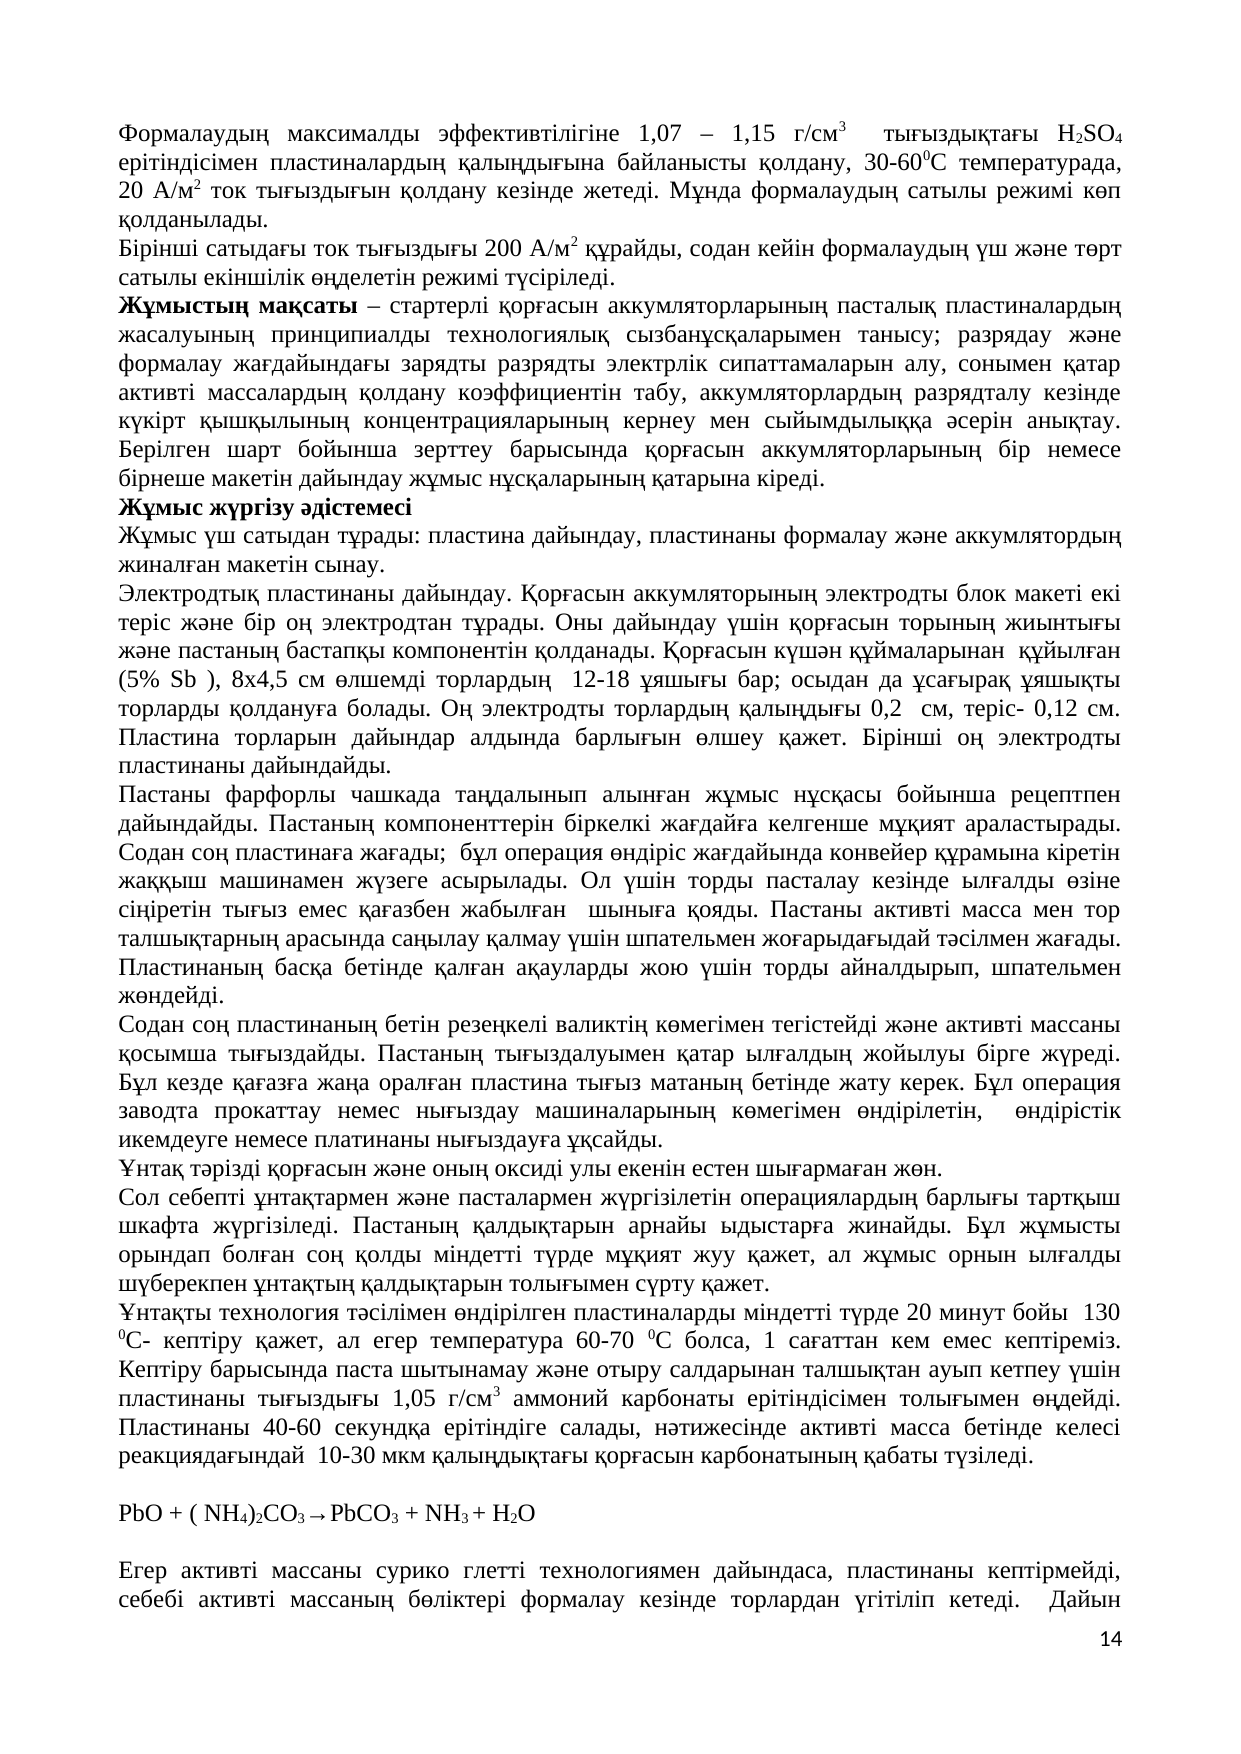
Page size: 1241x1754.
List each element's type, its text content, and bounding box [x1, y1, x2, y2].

text Содан соң пластинаның бетін резеңкелі валиктің көмегімен тегістейді және активті массаны қосымша тығыздайды. Пастаның тығыздалуымен қатар ылғалдың жойылуы бірге жүреді. Бұл кезде қағазға жаңа оралған пластина тығыз матаның бетінде жату керек. Бұл операция заводта прокаттау немес нығыздау машиналарының көмегімен өндірілетін, өндірістік икемдеуге немесе платинаны нығыздауға ұқсайды. [118, 1009, 1122, 1153]
text PbO + ( NH4)2CO3→PbCO3 + NH3 + H2O [118, 1498, 1122, 1527]
text Жұмыс үш сатыдан тұрады: пластина дайындау, пластинаны формалау және аккумлятордың жиналған макетін сынау. [118, 521, 1122, 578]
text Формалаудың максималды эффективтілігіне 1,07 – 1,15 г/см3 тығыздықтағы H2SO4 ерітіндісімен пластиналардың қалыңдығына байланысты қолдану, 30-600С температурада, 20 А/м2 ток тығыздығын қолдану кезінде жетеді. Мұнда формалаудың сатылы режимі көп қолданылады. [118, 118, 1122, 233]
text Ұнтақты технология тәсілімен өндірілген пластиналарды міндетті түрде 20 минут бойы 130 0С- кептіру қажет, ал егер температура 60-70 0С болса, 1 сағаттан кем емес кептіреміз. Кептіру барысында паста шытынамау және отыру салдарынан талшықтан ауып кетпеу үшін пластинаны тығыздығы 1,05 г/см3 аммоний карбонаты ерітіндісімен толығымен өңдейді. Пластинаны 40-60 секундқа ерітіндіге салады, нәтижесінде активті масса бетінде келесі реакциядағындай 10-30 мкм қалыңдықтағы қорғасын карбонатының қабаты түзіледі. [118, 1297, 1122, 1469]
text Ұнтақ тәрізді қорғасын және оның оксиді улы екенін естен шығармаған жөн. [118, 1153, 1122, 1182]
text Сол себепті ұнтақтармен және пасталармен жүргізілетін операциялардың барлығы тартқыш шкафта жүргізіледі. Пастаның қалдықтарын арнайы ыдыстарға жинайды. Бұл жұмысты орындап болған соң қолды міндетті түрде мұқият жуу қажет, ал жұмыс орнын ылғалды шүберекпен ұнтақтың қалдықтарын толығымен сүрту қажет. [118, 1182, 1122, 1297]
text Бірінші сатыдағы ток тығыздығы 200 А/м2 құрайды, содан кейін формалаудың үш және төрт сатылы екіншілік өңделетін режимі түсіріледі. [118, 233, 1122, 291]
text Пастаны фарфорлы чашкада таңдалынып алынған жұмыс нұсқасы бойынша рецептпен дайындайды. Пастаның компоненттерін біркелкі жағдайға келгенше мұқият араластырады. Содан соң пластинаға жағады; бұл операция өндіріс жағдайында конвейер құрамына кіретін жаққыш машинамен жүзеге асырылады. Ол үшін торды пасталау кезінде ылғалды өзіне сіңіретін тығыз емес қағазбен жабылған шыныға қояды. Пастаны активті масса мен тор талшықтарның арасында саңылау қалмау үшін шпательмен жоғарыдағыдай тәсілмен жағады. Пластинаның басқа бетінде қалған ақауларды жою үшін торды айналдырып, шпательмен жөндейді. [118, 779, 1122, 1009]
text Жұмыс жүргізу әдістемесі [118, 492, 1122, 521]
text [118, 1556, 1122, 1613]
text Жұмыстың мақсаты – стартерлі қорғасын аккумляторларының пасталық пластиналардың жасалуының принципиалды технологиялық сызбанұсқаларымен танысу; разрядау және формалау жағдайындағы зарядты разрядты электрлік сипаттамаларын алу, сонымен қатар активті массалардың қолдану коэффициентін табу, аккумляторлардың разрядталу кезінде күкірт қышқылының концентрацияларының кернеу мен сыйымдылыққа әсерін анықтау. Берілген шарт бойынша зерттеу барысында қорғасын аккумляторларының бір немесе бірнеше макетін дайындау жұмыс нұсқаларының қатарына кіреді. [118, 291, 1122, 492]
text Электродтық пластинаны дайындау. Қорғасын аккумляторының электродты блок макеті екі теріс және бір оң электродтан тұрады. Оны дайындау үшін қорғасын торының жиынтығы және пастаның бастапқы компонентін қолданады. Қорғасын күшән құймаларынан құйылған (5% Sb ), 8x4,5 см өлшемді торлардың 12-18 ұяшығы бар; осыдан да ұсағырақ ұяшықты торларды қолдануға болады. Оң электродты торлардың қалыңдығы 0,2 см, теріс- 0,12 см. Пластина торларын дайындар алдында барлығын өлшеу қажет. Бірінші оң электродты пластинаны дайындайды. [118, 578, 1122, 779]
